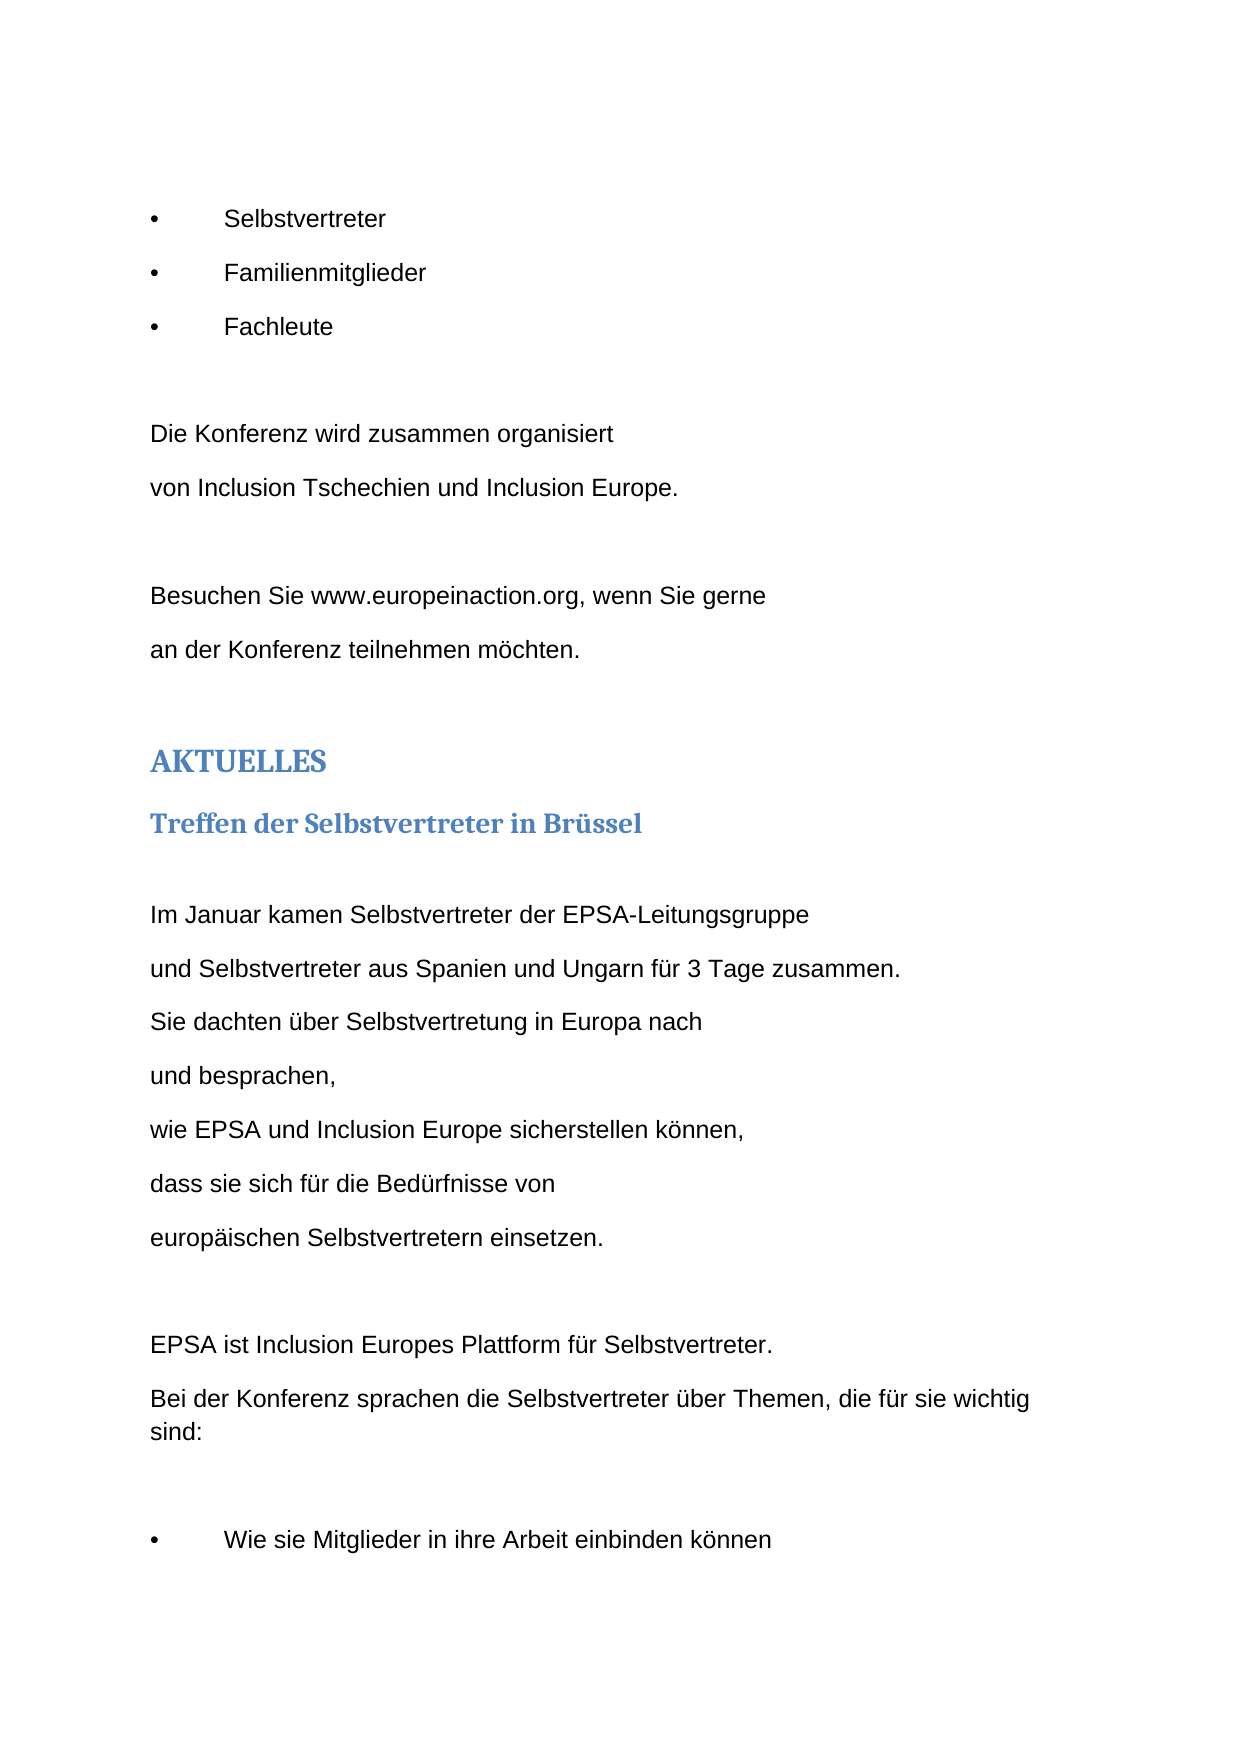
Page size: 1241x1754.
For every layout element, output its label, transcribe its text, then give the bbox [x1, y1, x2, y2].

text und Selbstvertreter aus Spanien und Ungarn für 3 Tage zusammen. [150, 953, 1090, 982]
text Die Konferenz wird zusammen organisiert [150, 419, 1090, 448]
text wie EPSA und Inclusion Europe sicherstellen können, [150, 1115, 1090, 1144]
subtitle AKTUELLES [150, 742, 1090, 781]
text an der Konferenz teilnehmen möchten. [150, 635, 1090, 663]
text Sie dachten über Selbstvertretung in Europa nach [150, 1007, 1090, 1036]
text Bei der Konferenz sprachen die Selbstvertreter über Themen, die für sie wichtig sind: [150, 1384, 1090, 1446]
subtitle Treffen der Selbstvertreter in Brüssel [150, 807, 1090, 841]
text und besprachen, [150, 1061, 1090, 1090]
text EPSA ist Inclusion Europes Plattform für Selbstvertreter. [150, 1331, 1090, 1359]
text von Inclusion Tschechien und Inclusion Europe. [150, 473, 1090, 502]
text • Familienmitglieder [150, 258, 1090, 286]
text • Fachleute [150, 312, 1090, 340]
text Im Januar kamen Selbstvertreter der EPSA-Leitungsgruppe [150, 900, 1090, 928]
text Besuchen Sie www.europeinaction.org, wenn Sie gerne [150, 581, 1090, 609]
text dass sie sich für die Bedürfnisse von [150, 1169, 1090, 1198]
text • Selbstvertreter [150, 204, 1090, 233]
text • Wie sie Mitglieder in ihre Arbeit einbinden können [150, 1525, 1090, 1554]
text europäischen Selbstvertretern einsetzen. [150, 1223, 1090, 1252]
